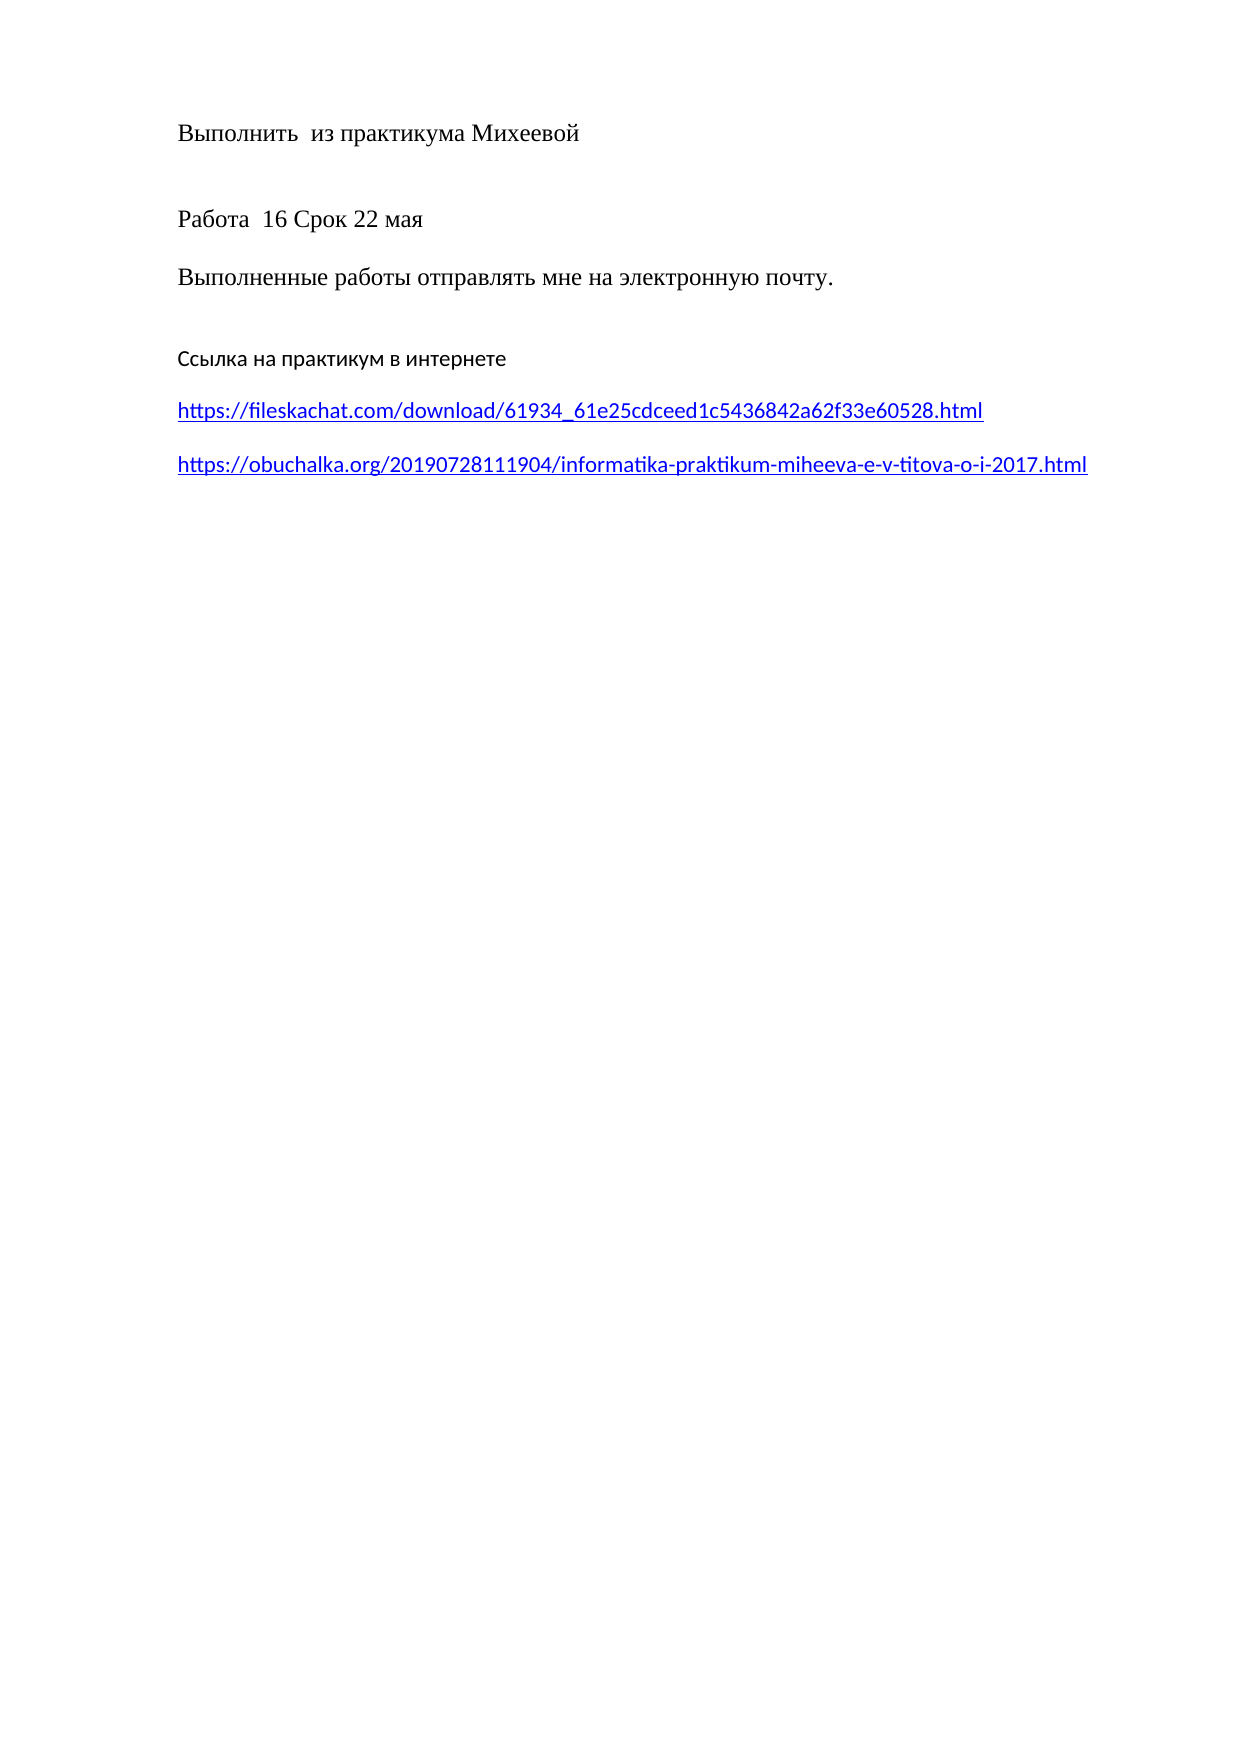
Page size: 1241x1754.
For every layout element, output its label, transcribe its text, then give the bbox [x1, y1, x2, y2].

text Ссылка на практикум в интернете [177, 344, 1152, 372]
text Выполненные работы отправлять мне на электронную почту. [177, 262, 1152, 291]
text Работа 16 Срок 22 мая [177, 204, 1152, 233]
text https://fileskachat.com/download/61934_61e25cdceed1c5436842a62f33e60528.html [177, 397, 1152, 425]
text Выполнить из практикума Михеевой [177, 118, 1152, 147]
text https://obuchalka.org/20190728111904/informatika-praktikum-miheeva-e-v-titova-o-i-2017.html [177, 450, 1152, 478]
